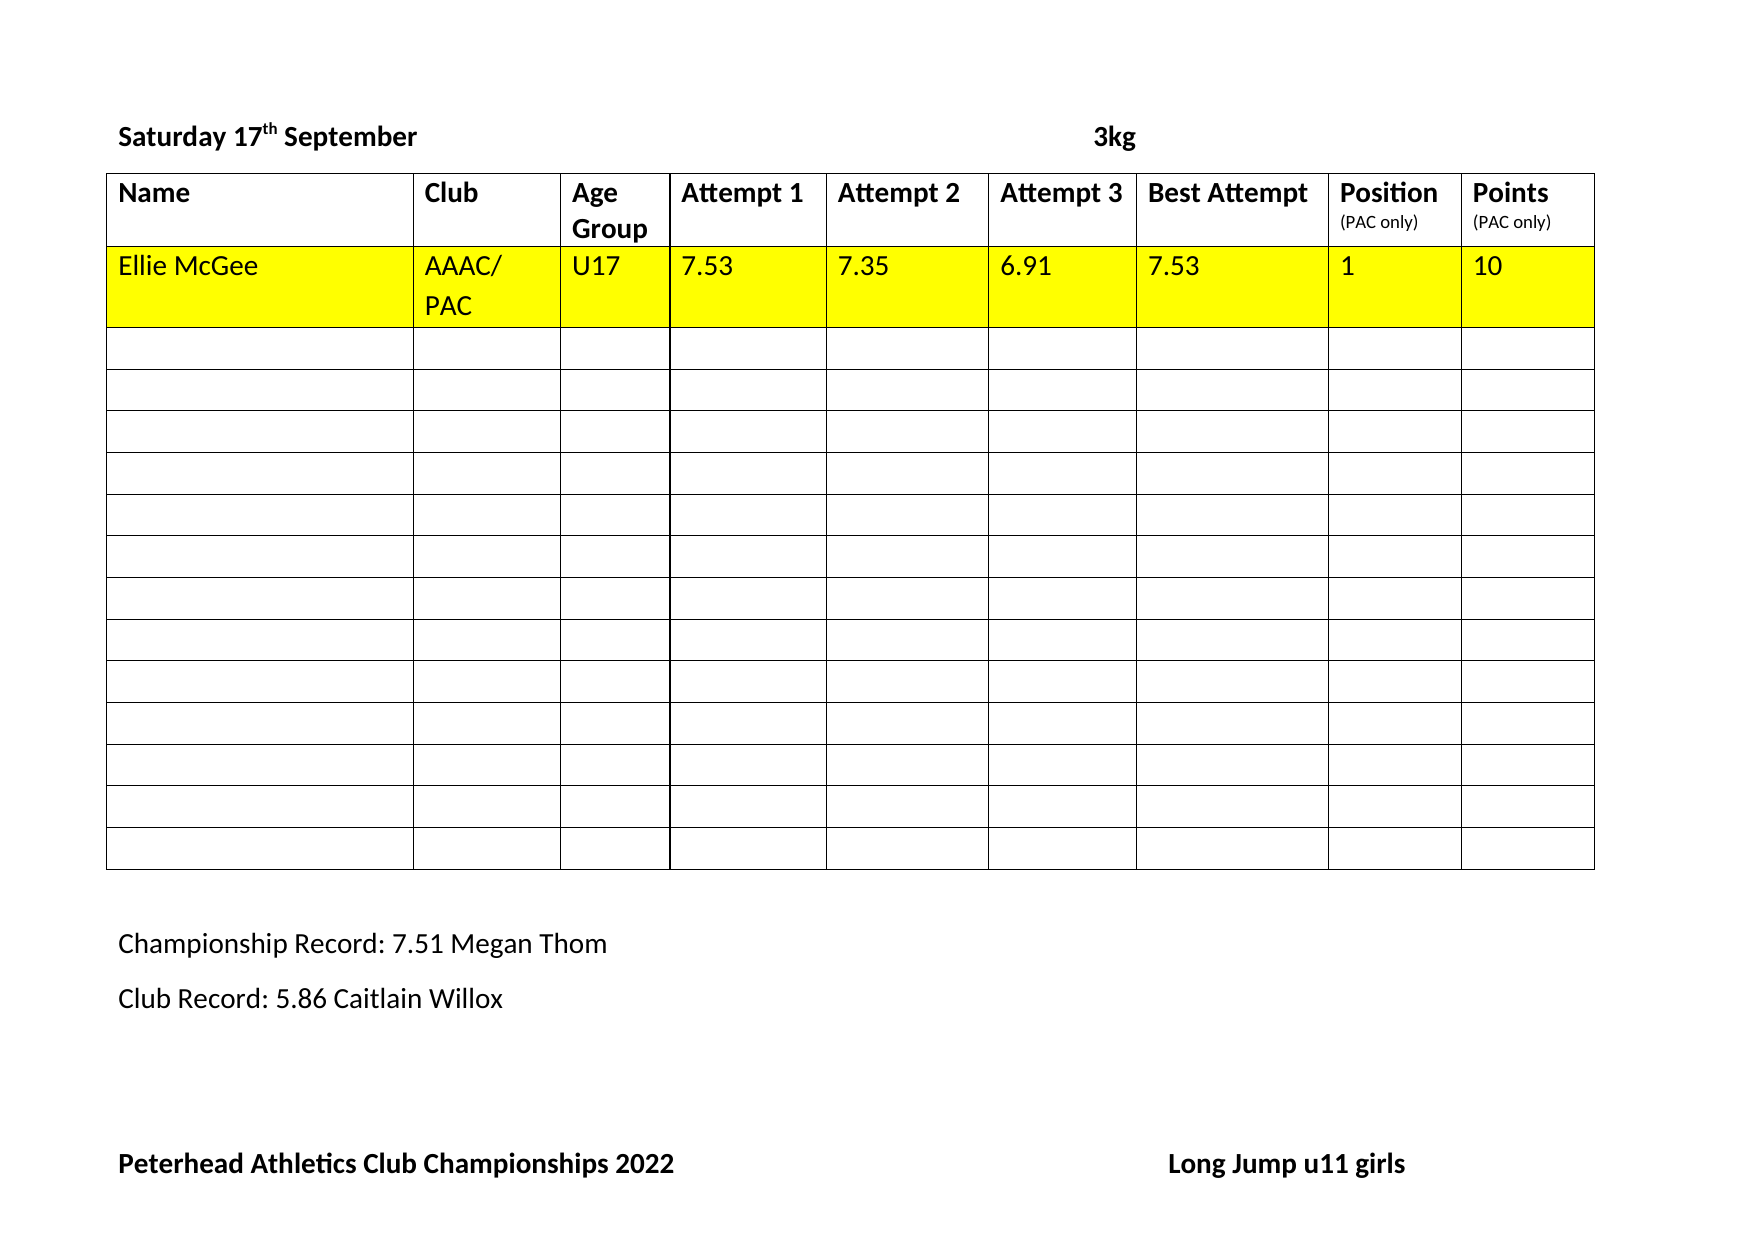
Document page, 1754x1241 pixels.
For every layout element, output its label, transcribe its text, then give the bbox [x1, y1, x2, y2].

text Championship Record: 7.51 Megan Thom [118, 925, 1695, 960]
table_header Attempt 3 [989, 174, 1136, 246]
table_cell [107, 703, 413, 744]
text Club Record: 5.86 Caitlain Willox [118, 980, 1695, 1016]
table_cell [561, 620, 669, 660]
table_cell [1462, 495, 1594, 535]
table_cell [827, 745, 988, 785]
table_cell [1329, 703, 1461, 744]
table_cell [1137, 370, 1328, 410]
table_cell 10 [1462, 247, 1594, 327]
table_cell [107, 745, 413, 785]
table_cell [1137, 828, 1328, 869]
table_cell [1462, 661, 1594, 702]
table_cell [827, 536, 988, 577]
table_cell [1329, 661, 1461, 702]
table_cell [671, 745, 826, 785]
table_cell [414, 828, 560, 869]
table_cell [1137, 453, 1328, 494]
table_cell [1329, 536, 1461, 577]
table_cell 7.35 [827, 247, 988, 327]
table_cell [107, 828, 413, 869]
table_cell [671, 495, 826, 535]
table_cell [989, 745, 1136, 785]
table_header Points (PAC only) [1462, 174, 1594, 246]
table_cell [1137, 745, 1328, 785]
table_cell [827, 828, 988, 869]
table_cell [671, 620, 826, 660]
table_cell [1462, 578, 1594, 619]
table_cell [1462, 328, 1594, 369]
table_cell [414, 370, 560, 410]
table_cell [1329, 453, 1461, 494]
table_cell [827, 328, 988, 369]
table_cell [989, 786, 1136, 827]
table_cell [671, 828, 826, 869]
table_cell [671, 536, 826, 577]
table_cell [561, 578, 669, 619]
table_cell [1329, 411, 1461, 452]
table_cell [414, 786, 560, 827]
table_cell [989, 536, 1136, 577]
table_cell [827, 578, 988, 619]
table_cell [1329, 786, 1461, 827]
table_cell [561, 745, 669, 785]
table_cell [827, 370, 988, 410]
table_cell [561, 495, 669, 535]
table_cell [1329, 328, 1461, 369]
table_cell [1137, 620, 1328, 660]
table_cell [107, 411, 413, 452]
table_cell [561, 786, 669, 827]
table_cell [561, 453, 669, 494]
table_cell [414, 328, 560, 369]
table_cell [1137, 495, 1328, 535]
table_cell [107, 495, 413, 535]
table_cell [107, 453, 413, 494]
table_cell 7.53 [671, 247, 826, 327]
table_cell [1462, 370, 1594, 410]
table_cell [989, 453, 1136, 494]
table_cell [561, 536, 669, 577]
table_cell [561, 828, 669, 869]
table_cell [989, 411, 1136, 452]
table_cell [414, 578, 560, 619]
table_cell [414, 745, 560, 785]
table_header Attempt 1 [671, 174, 826, 246]
table_cell [1329, 828, 1461, 869]
table_cell [1329, 578, 1461, 619]
table_cell [1329, 620, 1461, 660]
table_cell [827, 703, 988, 744]
table_cell [1462, 745, 1594, 785]
table_header Club [414, 174, 560, 246]
table_cell [107, 370, 413, 410]
table_cell [414, 495, 560, 535]
table_cell [827, 620, 988, 660]
table_cell [1137, 328, 1328, 369]
table_cell [671, 578, 826, 619]
table_cell [1137, 661, 1328, 702]
table_cell [989, 703, 1136, 744]
table_cell [561, 411, 669, 452]
table_cell [827, 411, 988, 452]
table_cell [561, 370, 669, 410]
table_cell [827, 453, 988, 494]
text Saturday 17th September 3kg [118, 118, 1695, 154]
table_cell [1462, 411, 1594, 452]
table_cell [1329, 745, 1461, 785]
table_cell [989, 578, 1136, 619]
table_cell [414, 620, 560, 660]
table_cell [671, 786, 826, 827]
table_cell [1462, 620, 1594, 660]
table_cell [561, 661, 669, 702]
table_cell [671, 328, 826, 369]
table_cell [1137, 411, 1328, 452]
text Peterhead Athletics Club Championships 2022 Long Jump u11 girls [118, 1145, 1695, 1181]
table_header Attempt 2 [827, 174, 988, 246]
table_cell [107, 661, 413, 702]
table_cell [414, 411, 560, 452]
table_cell [671, 661, 826, 702]
table_cell 7.53 [1137, 247, 1328, 327]
table_cell [1137, 703, 1328, 744]
table_cell [1462, 786, 1594, 827]
table_cell [1137, 578, 1328, 619]
table_cell AAAC/PAC [414, 247, 560, 327]
table_cell [107, 578, 413, 619]
table_cell Ellie McGee [107, 247, 413, 327]
table_cell [671, 411, 826, 452]
table_cell [107, 620, 413, 660]
table_cell [1137, 536, 1328, 577]
table_cell [1462, 453, 1594, 494]
table_cell [989, 620, 1136, 660]
table_cell [1462, 703, 1594, 744]
table_cell [827, 495, 988, 535]
table_cell [414, 536, 560, 577]
table_cell [561, 703, 669, 744]
table_cell [671, 703, 826, 744]
table_header Best Attempt [1137, 174, 1328, 246]
table_header Age Group [561, 174, 669, 246]
table_cell [671, 453, 826, 494]
table_cell [414, 703, 560, 744]
table_cell [1137, 786, 1328, 827]
table_cell [989, 495, 1136, 535]
table_cell 1 [1329, 247, 1461, 327]
table_cell [989, 370, 1136, 410]
table_cell [414, 661, 560, 702]
table_cell U17 [561, 247, 669, 327]
table_cell [107, 328, 413, 369]
table_cell [414, 453, 560, 494]
table_cell [827, 786, 988, 827]
table_cell [989, 661, 1136, 702]
table_cell [989, 328, 1136, 369]
table_cell [827, 661, 988, 702]
table_cell [1329, 495, 1461, 535]
table_cell [1329, 370, 1461, 410]
table_cell [989, 828, 1136, 869]
table_cell 6.91 [989, 247, 1136, 327]
table_header Name [107, 174, 413, 246]
table_cell [671, 370, 826, 410]
table_header Position (PAC only) [1329, 174, 1461, 246]
table_cell [1462, 536, 1594, 577]
table_cell [107, 786, 413, 827]
table_cell [1462, 828, 1594, 869]
table_cell [107, 536, 413, 577]
table_cell [561, 328, 669, 369]
